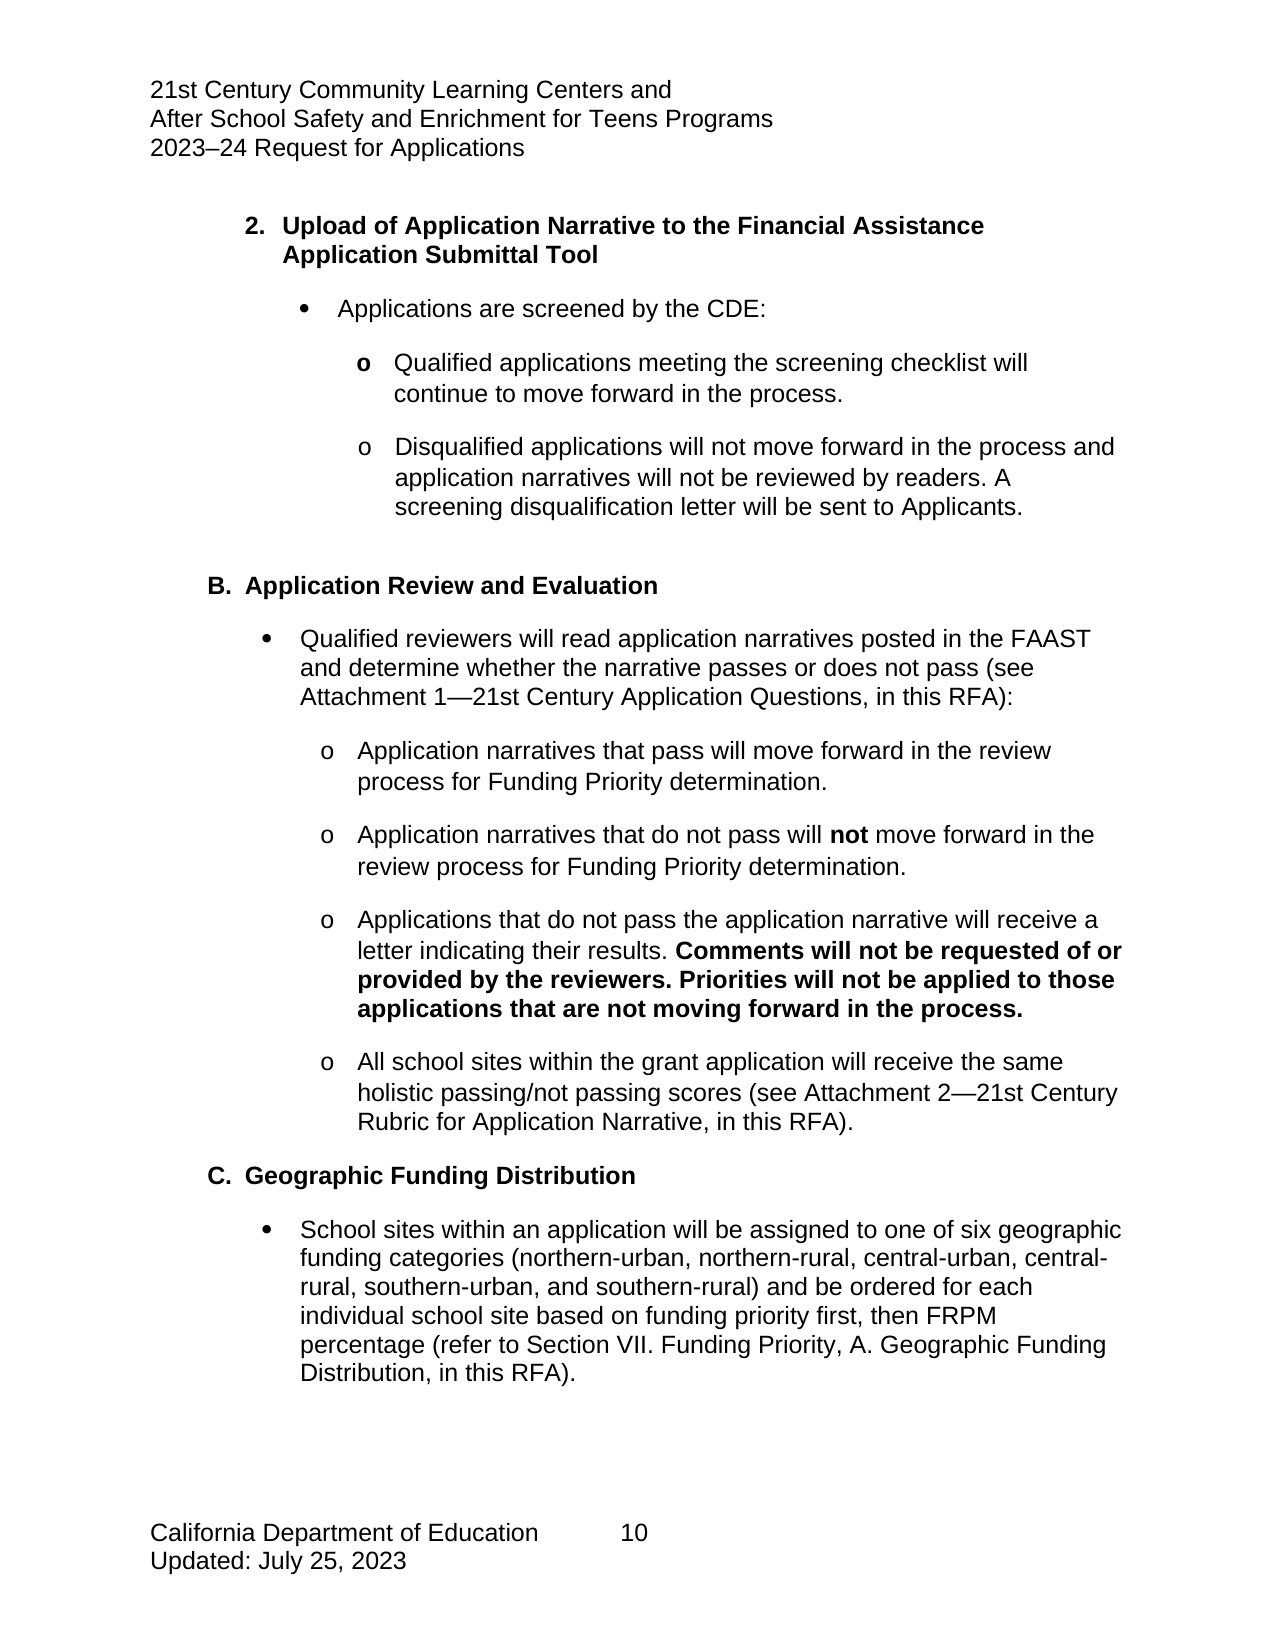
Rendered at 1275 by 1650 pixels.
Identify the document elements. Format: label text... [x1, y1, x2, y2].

list Application narratives that do not pass will not move forward in the review process for Funding Priority determination. [319, 821, 1125, 880]
subtitle Application Review and Evaluation [207, 571, 1125, 599]
subtitle Upload of Application Narrative to the Financial Assistance Application Submittal Tool [244, 211, 1125, 269]
list Application narratives that pass will move forward in the review process for Funding Priority determination. [319, 736, 1125, 796]
list Qualified applications meeting the screening checklist will continue to move forward in the process. [356, 348, 1125, 407]
list School sites within an application will be assigned to one of six geographic funding categories (northern-urban, northern-rural, central-urban, central-rural, southern-urban, and southern-rural) and be ordered for each individual school site based on funding priority first, then FRPM percentage (refer to Section VII. Funding Priority, A. Geographic Funding Distribution, in this RFA). [262, 1214, 1125, 1387]
subtitle Geographic Funding Distribution [207, 1161, 1125, 1189]
list Applications are screened by the CDE: [300, 294, 1125, 323]
list All school sites within the grant application will receive the same holistic passing/not passing scores (see Attachment 2—21st Century Rubric for Application Narrative, in this RFA). [319, 1047, 1125, 1136]
list Disqualified applications will not move forward in the process and application narratives will not be reviewed by readers. A screening disqualification letter will be sent to Applicants. [357, 432, 1125, 521]
list Applications that do not pass the application narrative will receive a letter indicating their results. Comments will not be requested of or provided by the reviewers. Priorities will not be applied to those applications that are not moving forward in the process. [319, 905, 1125, 1022]
list Qualified reviewers will read application narratives posted in the FAAST and determine whether the narrative passes or does not pass (see Attachment 1—21st Century Application Questions, in this RFA): [262, 624, 1125, 711]
